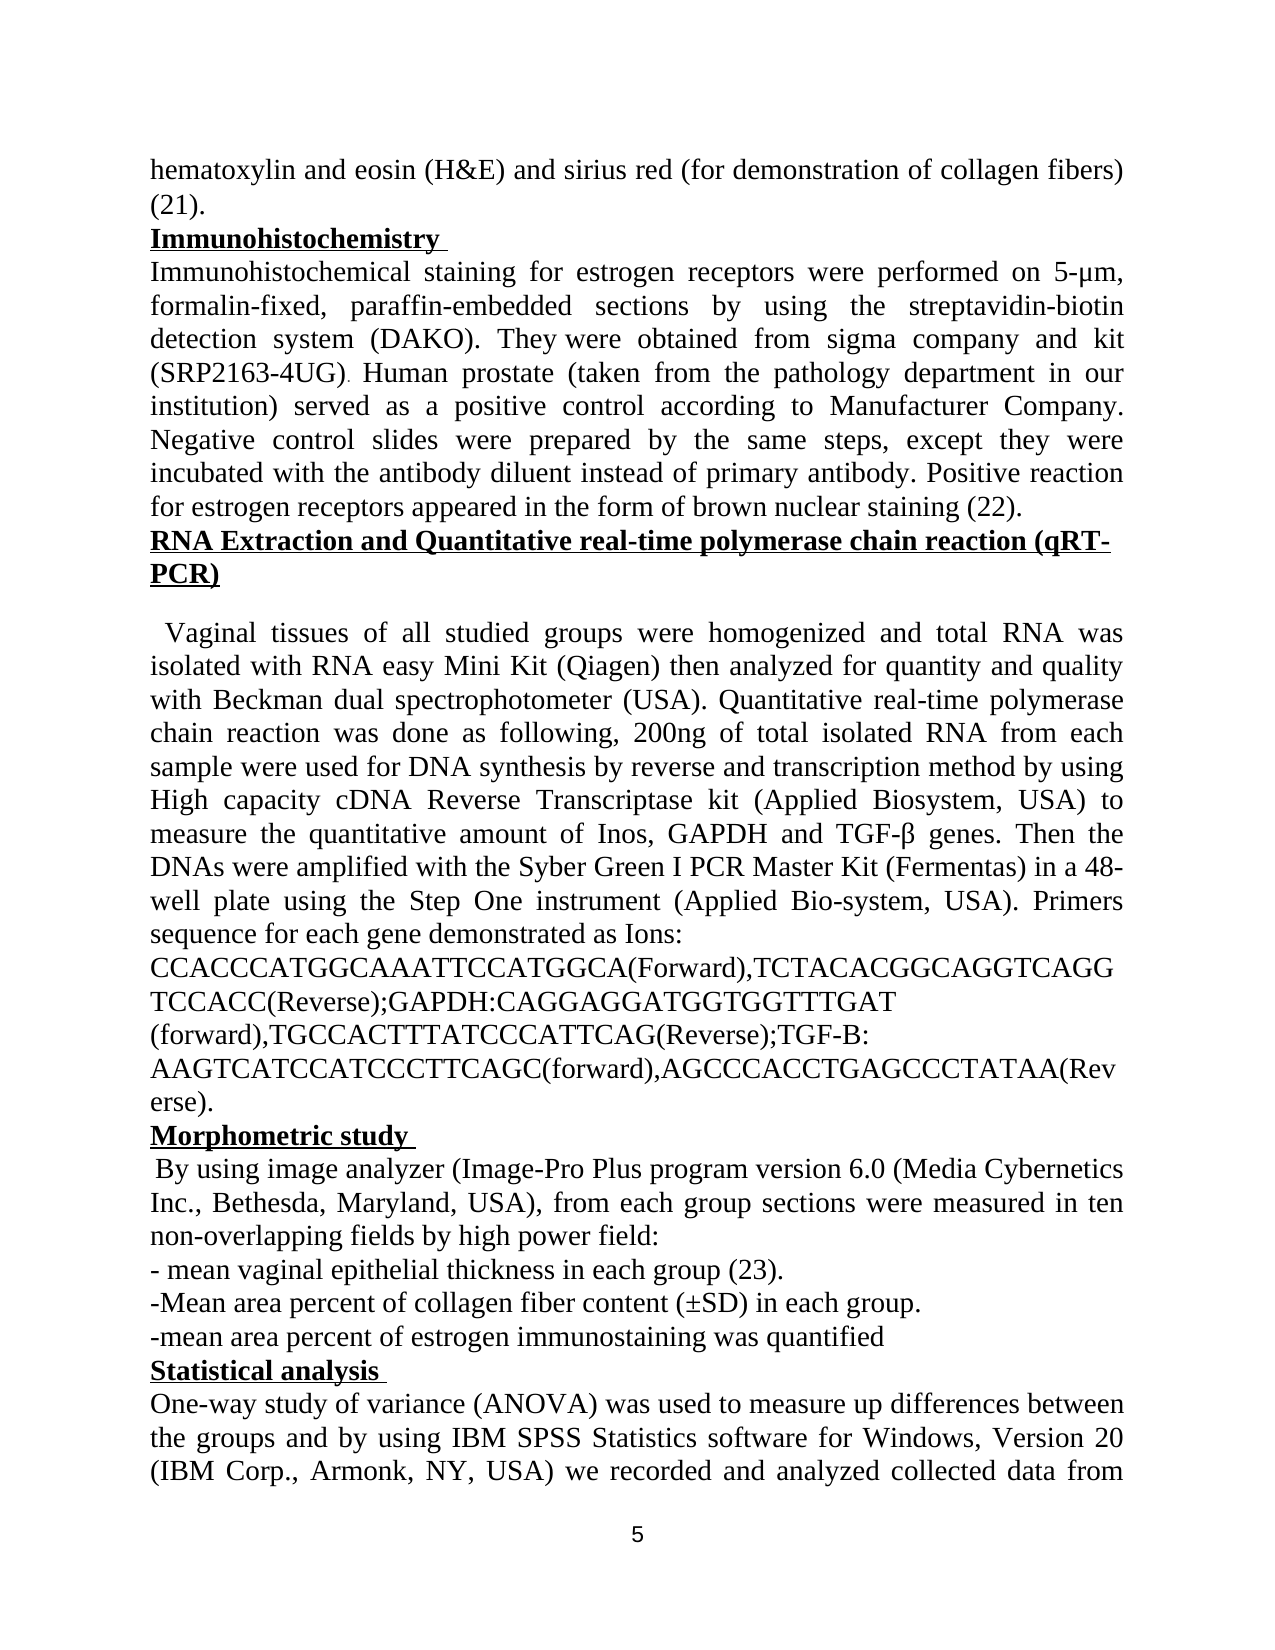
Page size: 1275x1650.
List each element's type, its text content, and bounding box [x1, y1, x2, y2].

text By using image analyzer (Image-Pro Plus program version 6.0 (Media Cybernetics Inc., Bethesda, Maryland, USA), from each group sections were measured in ten non-overlapping fields by high power field: [150, 1151, 1125, 1252]
text RNA Extraction and Quantitative real-time polymerase chain reaction (qRT-PCR) [150, 523, 1125, 590]
text - mean vaginal epithelial thickness in each group (23). [150, 1252, 1125, 1286]
text Vaginal tissues of all studied groups were homogenized and total RNA was isolated with RNA easy Mini Kit (Qiagen) then analyzed for quantity and quality with Beckman dual spectrophotometer (USA). Quantitative real-time polymerase chain reaction was done as following, 200ng of total isolated RNA from each sample were used for DNA synthesis by reverse and transcription method by using High capacity cDNA Reverse Transcriptase kit (Applied Biosystem, USA) to measure the quantitative amount of Inos, GAPDH and TGF-β genes. Then the DNAs were amplified with the Syber Green I PCR Master Kit (Fermentas) in a 48-well plate using the Step One instrument (Applied Bio-system, USA). Primers sequence for each gene demonstrated as Ions: [150, 615, 1125, 950]
text Statistical analysis [150, 1353, 1125, 1386]
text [150, 150, 1125, 221]
text CCACCCATGGCAAATTCCATGGCA(Forward),TCTACACGGCAGGTCAGGTCCACC(Reverse);GAPDH:CAGGAGGATGGTGGTTTGAT (forward),TGCCACTTTATCCCATTCAG(Reverse);TGF-B: AAGTCATCCATCCCTTCAGC(forward),AGCCCACCTGAGCCCTATAA(Reverse). [150, 950, 1125, 1118]
text Immunohistochemistry [150, 221, 1125, 254]
text -Mean area percent of collagen fiber content (±SD) in each group. [150, 1286, 1125, 1319]
text -mean area percent of estrogen immunostaining was quantified [150, 1319, 1125, 1353]
text Immunohistochemical staining for estrogen receptors were performed on 5-μm, formalin-fixed, paraffin-embedded sections by using the streptavidin-biotin detection system (DAKO). They were obtained from sigma company and kit (SRP2163-4UG). Human prostate (taken from the pathology department in our institution) served as a positive control according to Manufacturer Company. Negative control slides were prepared by the same steps, except they were incubated with the antibody diluent instead of primary antibody. Positive reaction for estrogen receptors appeared in the form of brown nuclear staining (22). [150, 254, 1125, 523]
text Morphometric study [150, 1118, 1125, 1151]
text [150, 1386, 1125, 1487]
